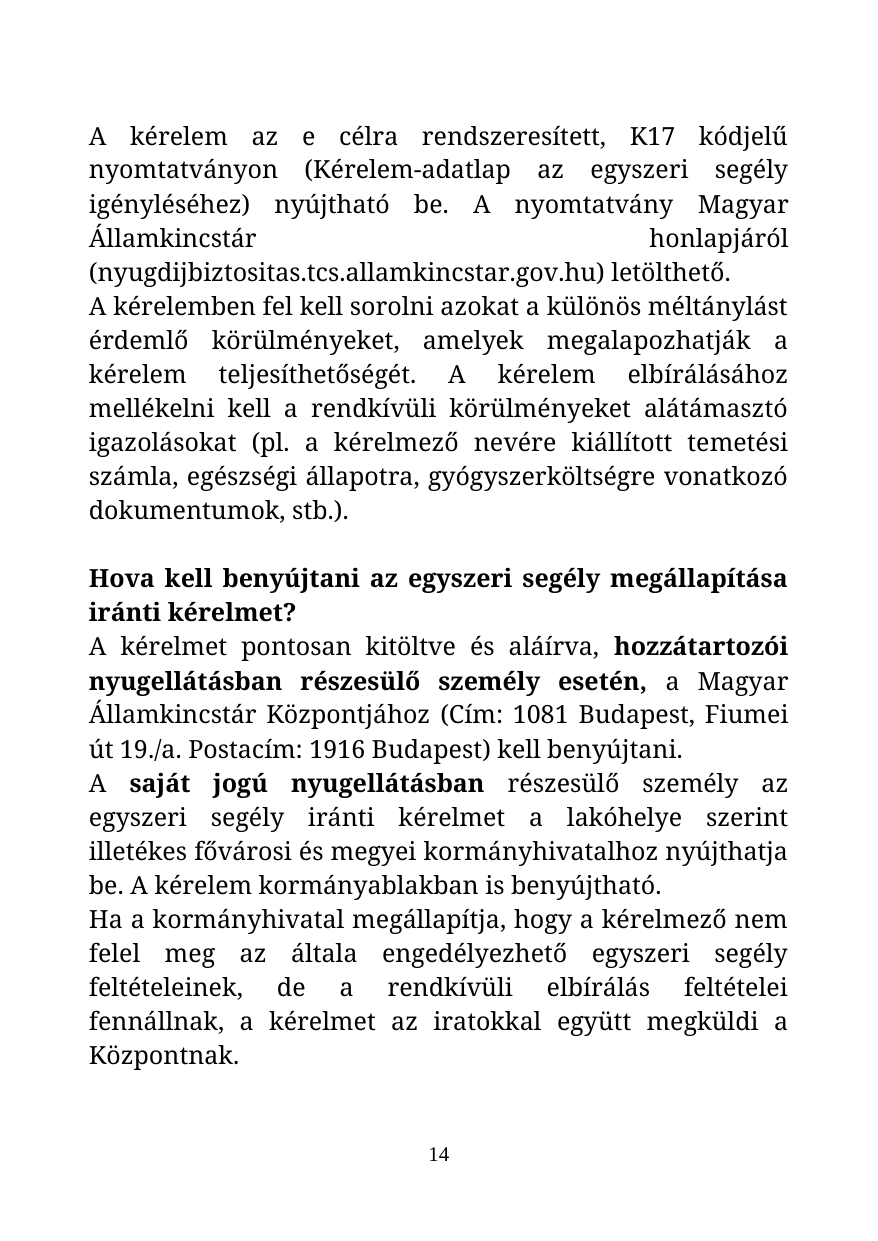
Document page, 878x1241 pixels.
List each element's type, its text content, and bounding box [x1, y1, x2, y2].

text A kérelmet pontosan kitöltve és aláírva, hozzátartozói nyugellátásban részesülő személy esetén, a Magyar Államkincstár Központjához (Cím: 1081 Budapest, Fiumei út 19./a. Postacím: 1916 Budapest) kell benyújtani. [89, 629, 788, 765]
text Ha a kormányhivatal megállapítja, hogy a kérelmező nem felel meg az általa engedélyezhető egyszeri segély feltételeinek, de a rendkívüli elbírálás feltételei fennállnak, a kérelmet az iratokkal együtt megküldi a Központnak. [89, 902, 788, 1072]
text A kérelem az e célra rendszeresített, K17 kódjelű nyomtatványon (Kérelem-adatlap az egyszeri segély igényléséhez) nyújtható be. A nyomtatvány Magyar Államkincstár honlapjáról (nyugdijbiztositas.tcs.allamkincstar.gov.hu) letölthető. [89, 118, 788, 288]
text Hova kell benyújtani az egyszeri segély megállapítása iránti kérelmet? [89, 561, 788, 629]
text A saját jogú nyugellátásban részesülő személy az egyszeri segély iránti kérelmet a lakóhelye szerint illetékes fővárosi és megyei kormányhivatalhoz nyújthatja be. A kérelem kormányablakban is benyújtható. [89, 765, 788, 902]
text A kérelemben fel kell sorolni azokat a különös méltánylást érdemlő körülményeket, amelyek megalapozhatják a kérelem teljesíthetőségét. A kérelem elbírálásához mellékelni kell a rendkívüli körülményeket alátámasztó igazolásokat (pl. a kérelmező nevére kiállított temetési számla, egészségi állapotra, gyógyszerköltségre vonatkozó dokumentumok, stb.). [89, 288, 788, 527]
